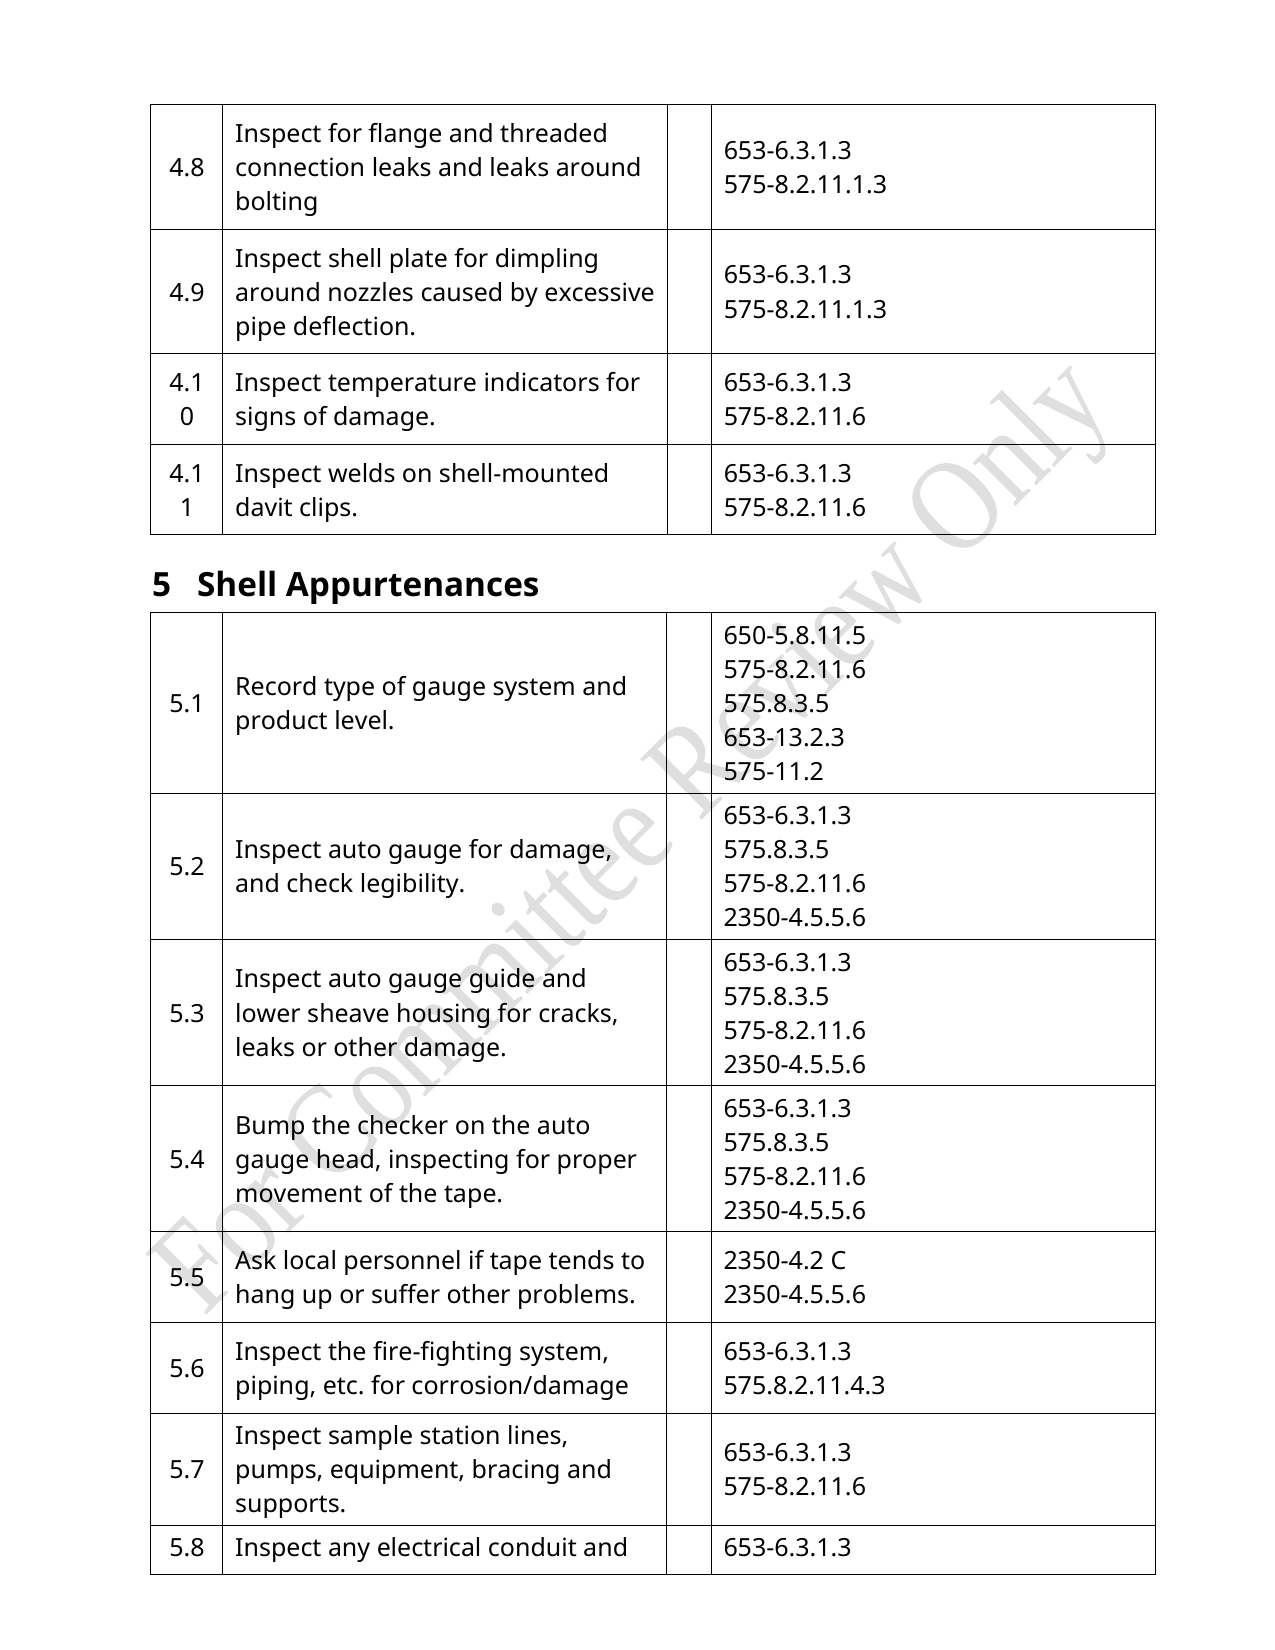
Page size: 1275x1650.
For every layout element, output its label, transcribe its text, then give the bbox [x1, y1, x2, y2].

table_header Record type of gauge system and product level. [223, 613, 666, 792]
table_cell 5.3 [151, 940, 222, 1085]
table_cell [667, 1526, 711, 1574]
table_cell 653-6.3.1.3 575-8.2.11.6 [712, 354, 1155, 444]
table_cell Inspect auto gauge guide and lower sheave housing for cracks, leaks or other damage. [223, 940, 666, 1085]
table_cell Inspect shell plate for dimpling around nozzles caused by excessive pipe deflection. [223, 230, 667, 353]
table_cell [667, 1086, 711, 1231]
table_cell [668, 354, 711, 444]
table_cell 653-6.3.1.3 575-8.2.11.6 [712, 445, 1155, 534]
table_cell [668, 105, 711, 228]
table_cell 653-6.3.1.3 575.8.2.11.4.3 [712, 1323, 1155, 1412]
table_header 650-5.8.11.5 575-8.2.11.6 575.8.3.5 653-13.2.3 575-11.2 [712, 613, 1155, 792]
table_cell 5.6 [151, 1323, 222, 1412]
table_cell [712, 105, 1155, 228]
table_cell 653-6.3.1.3 575.8.3.5 575-8.2.11.6 2350-4.5.5.6 [712, 794, 1155, 939]
table_cell Inspect sample station lines, pumps, equipment, bracing and supports. [223, 1414, 666, 1524]
table_cell 5.5 [151, 1232, 222, 1322]
table_cell 653-6.3.1.3 575.8.3.5 575-8.2.11.6 2350-4.5.5.6 [712, 940, 1155, 1085]
table_header [667, 613, 711, 792]
table_cell [667, 1323, 711, 1412]
table_cell 5.7 [151, 1414, 222, 1524]
table_header 5.1 [151, 613, 222, 792]
table_cell Bump the checker on the auto gauge head, inspecting for proper movement of the tape. [223, 1086, 666, 1231]
table_cell Inspect welds on shell-mounted davit clips. [223, 445, 667, 534]
table_cell 5.2 [151, 794, 222, 939]
table_cell 4.11 [151, 445, 222, 534]
table_cell [667, 940, 711, 1085]
table_cell [668, 230, 711, 353]
table_cell [667, 1414, 711, 1524]
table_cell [712, 1414, 1155, 1524]
table_cell 4.10 [151, 354, 222, 444]
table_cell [712, 1526, 1155, 1574]
table_cell Ask local personnel if tape tends to hang up or suffer other problems. [223, 1232, 666, 1322]
table_cell [667, 794, 711, 939]
table_cell [668, 445, 711, 534]
table_cell 2350-4.2 C 2350-4.5.5.6 [712, 1232, 1155, 1322]
table_cell 653-6.3.1.3 575-8.2.11.1.3 [712, 230, 1155, 353]
table_cell Inspect for flange and threaded connection leaks and leaks around bolting [223, 105, 667, 228]
table_cell 653-6.3.1.3 575.8.3.5 575-8.2.11.6 2350-4.5.5.6 [712, 1086, 1155, 1231]
table_cell 4.9 [151, 230, 222, 353]
subtitle Shell Appurtenances [152, 560, 1125, 606]
table_cell Inspect the fire-fighting system, piping, etc. for corrosion/damage [223, 1323, 666, 1412]
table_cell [223, 1526, 666, 1574]
table_cell Inspect temperature indicators for signs of damage. [223, 354, 667, 444]
table_cell [667, 1232, 711, 1322]
table_cell 5.4 [151, 1086, 222, 1231]
table_cell 5.8 [151, 1526, 222, 1574]
table_cell 4.8 [151, 105, 222, 228]
table_cell Inspect auto gauge for damage, and check legibility. [223, 794, 666, 939]
